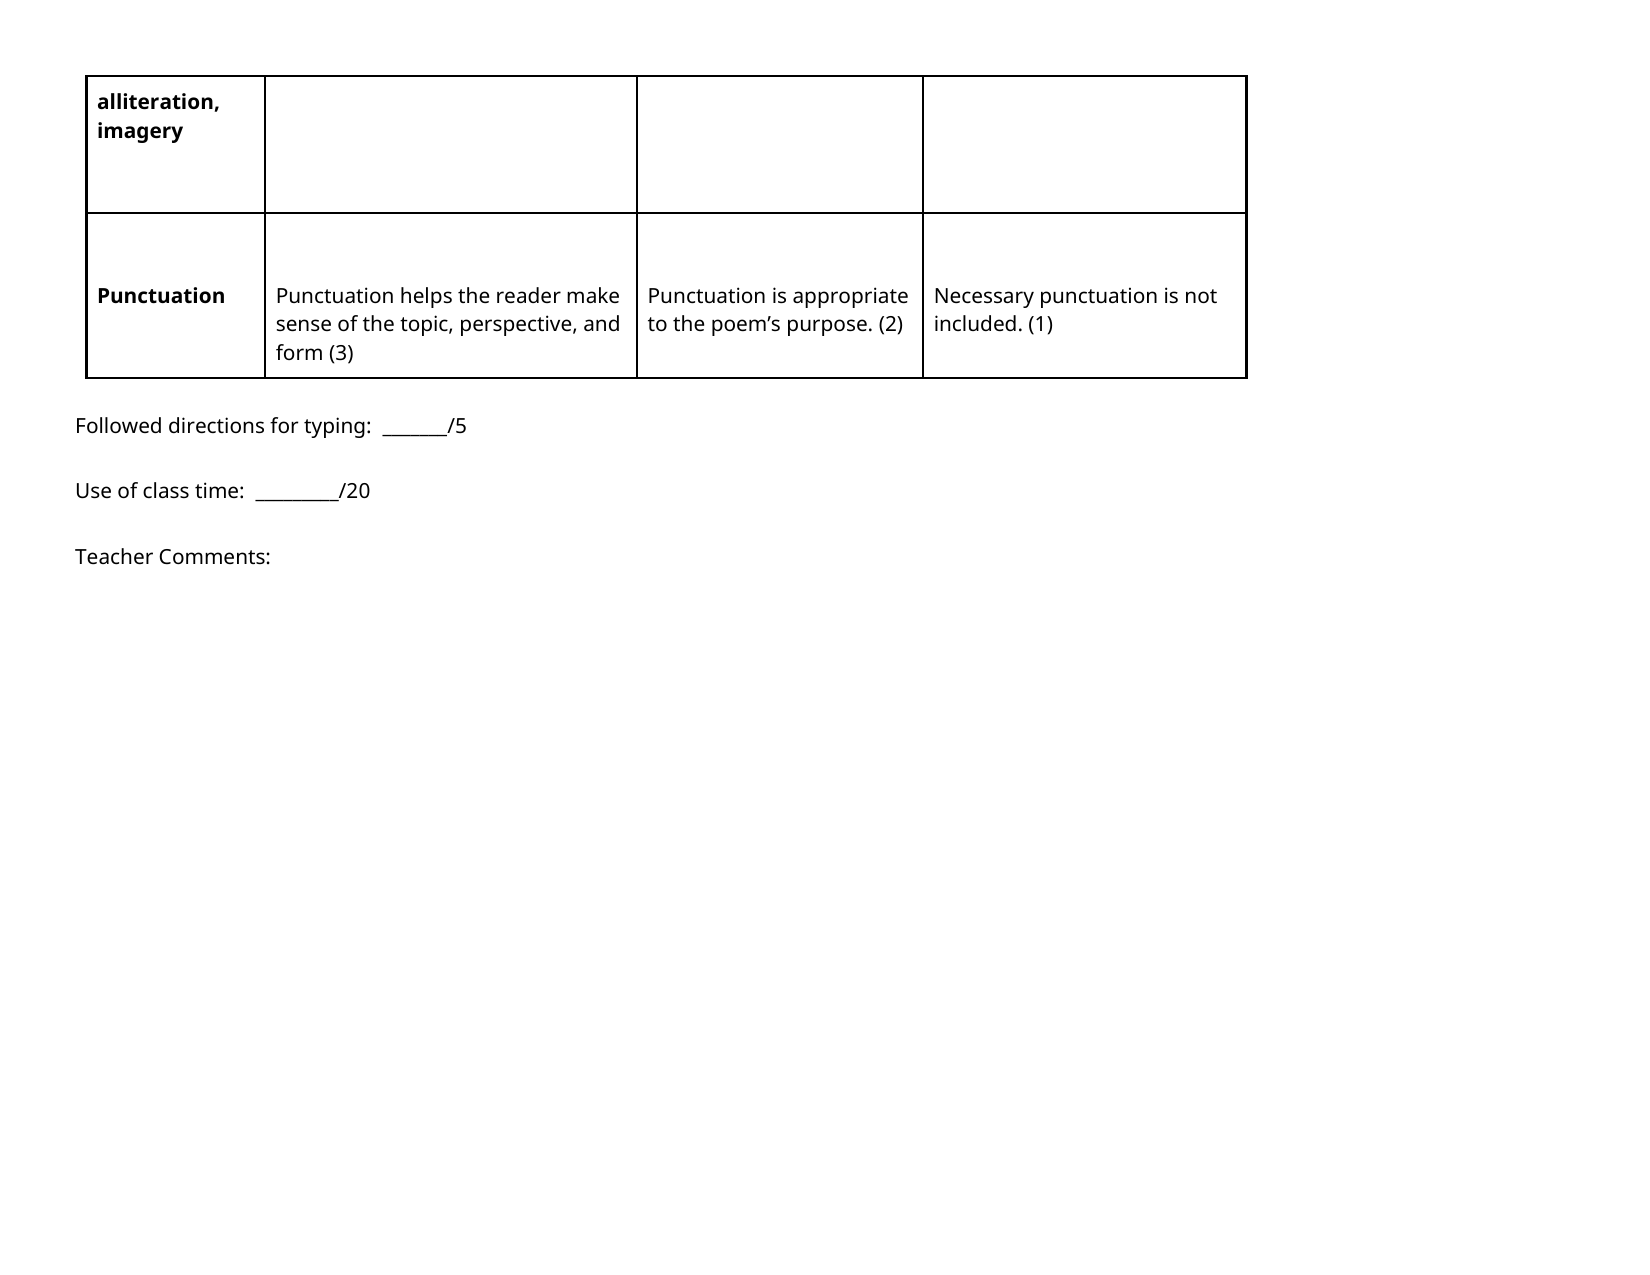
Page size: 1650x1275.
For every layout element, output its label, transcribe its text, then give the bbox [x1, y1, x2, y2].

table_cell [88, 77, 264, 212]
table_cell Punctuation [88, 214, 264, 377]
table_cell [266, 77, 636, 212]
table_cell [638, 77, 922, 212]
table_cell Punctuation is appropriate to the poem’s purpose. (2) [638, 214, 922, 377]
table_cell Punctuation helps the reader make sense of the topic, perspective, and form (3) [266, 214, 636, 377]
table_cell Necessary punctuation is not included. (1) [924, 214, 1245, 377]
text Use of class time: _________/20 [75, 477, 1575, 505]
text Teacher Comments: [75, 542, 1575, 570]
text Followed directions for typing: _______/5 [75, 411, 1575, 440]
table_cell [924, 77, 1245, 212]
